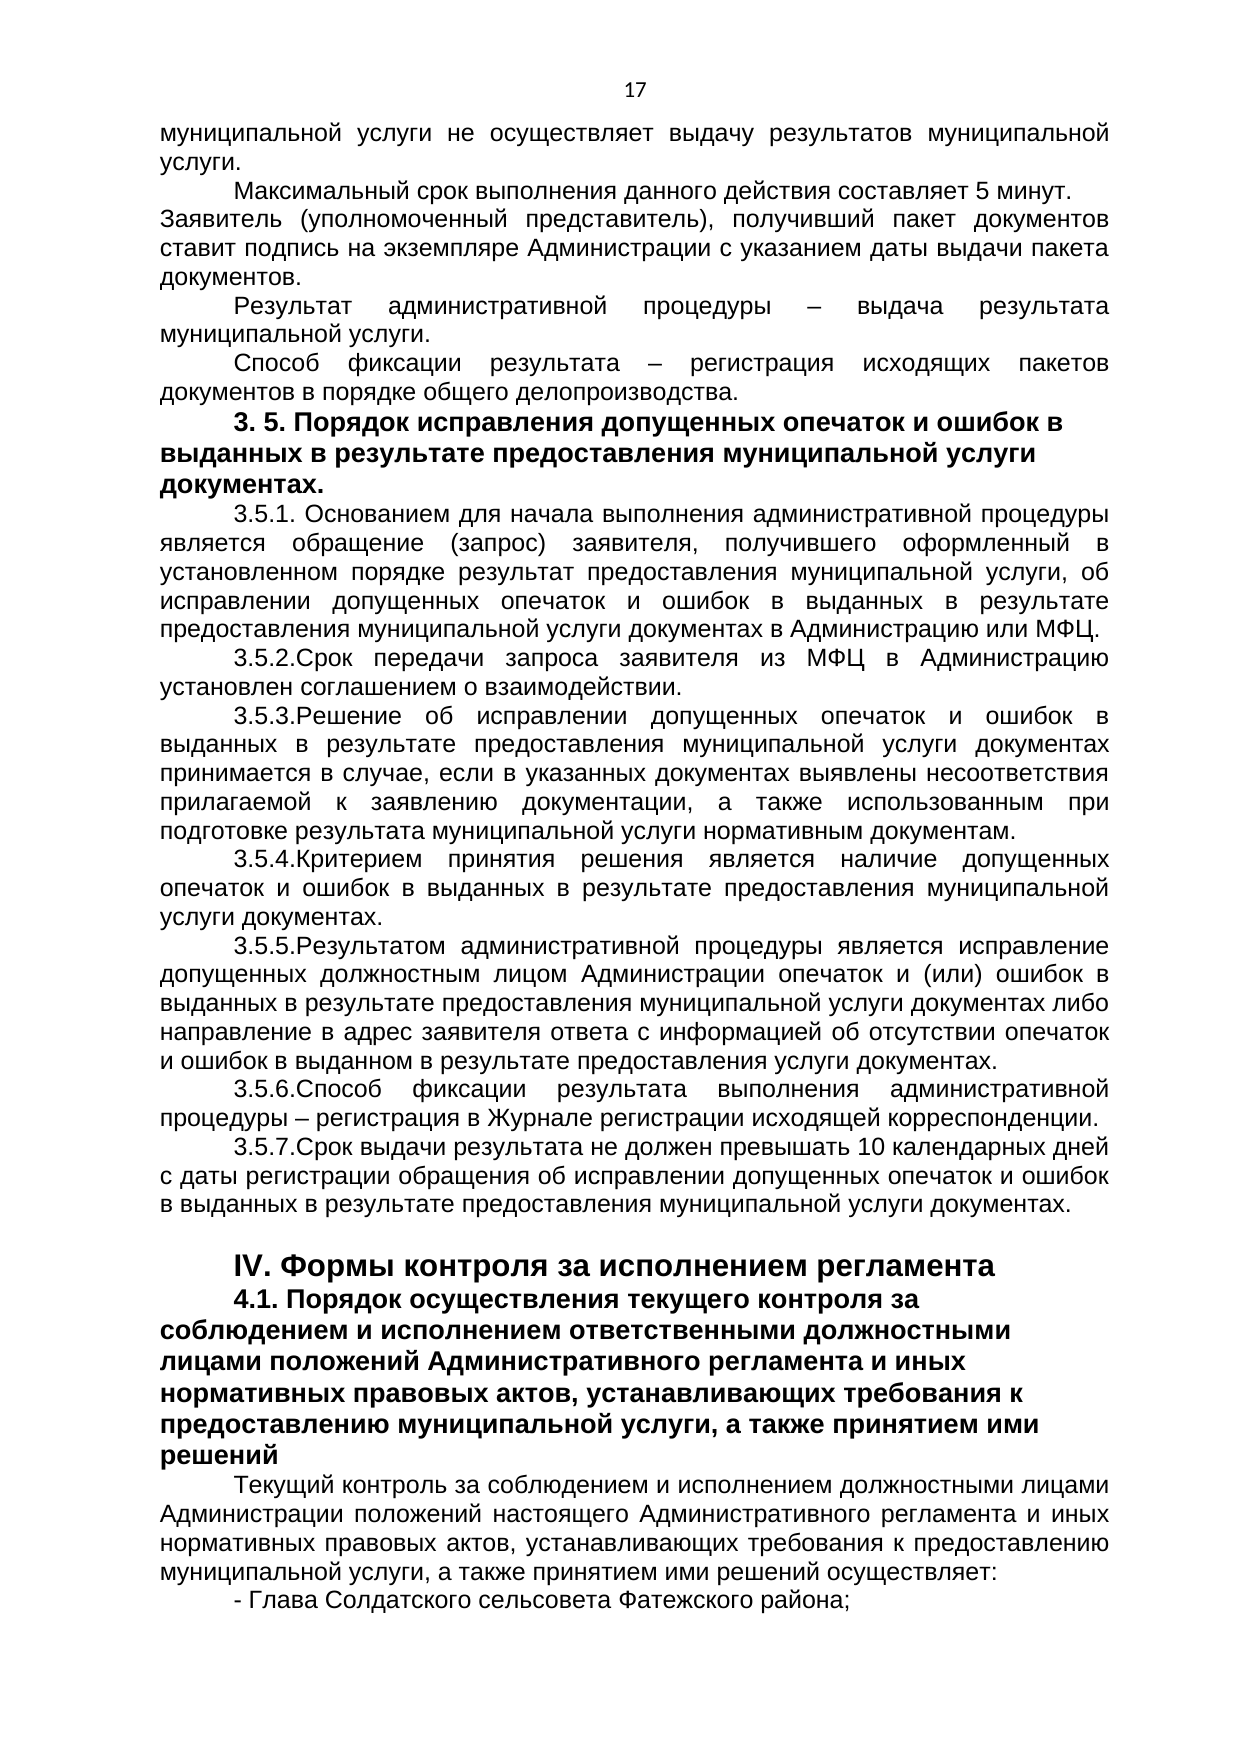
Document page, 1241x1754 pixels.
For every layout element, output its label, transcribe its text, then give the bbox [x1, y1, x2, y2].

text 3.5.2.Срок передачи запроса заявителя из МФЦ в Администрацию установлен соглашением о взаимодействии. [159, 643, 1110, 701]
text Заявитель (уполномоченный представитель), получивший пакет документов ставит подпись на экземпляре Администрации с указанием даты выдачи пакета документов. [159, 204, 1110, 291]
text - Глава Солдатского сельсовета Фатежского района; [159, 1585, 1110, 1614]
text Максимальный срок выполнения данного действия составляет 5 минут. [159, 176, 1110, 204]
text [159, 118, 1110, 176]
text 3. 5. Порядок исправления допущенных опечаток и ошибок в выданных в результате предоставления муниципальной услуги документах. [159, 406, 1110, 499]
text 3.5.1. Основанием для начала выполнения административной процедуры является обращение (запрос) заявителя, получившего оформленный в установленном порядке результат предоставления муниципальной услуги, об исправлении допущенных опечаток и ошибок в выданных в результате предоставления муниципальной услуги документах в Администрацию или МФЦ. [159, 499, 1110, 643]
text Способ фиксации результата – регистрация исходящих пакетов документов в порядке общего делопроизводства. [159, 348, 1110, 406]
text 3.5.4.Критерием принятия решения является наличие допущенных опечаток и ошибок в выданных в результате предоставления муниципальной услуги документах. [159, 844, 1110, 931]
text Результат административной процедуры – выдача результата муниципальной услуги. [159, 291, 1110, 348]
text 3.5.7.Срок выдачи результата не должен превышать 10 календарных дней с даты регистрации обращения об исправлении допущенных опечаток и ошибок в выданных в результате предоставления муниципальной услуги документах. [159, 1132, 1110, 1218]
text 3.5.3.Решение об исправлении допущенных опечаток и ошибок в выданных в результате предоставления муниципальной услуги документах принимается в случае, если в указанных документах выявлены несоответствия прилагаемой к заявлению документации, а также использованным при подготовке результата муниципальной услуги нормативным документам. [159, 701, 1110, 844]
text 3.5.6.Способ фиксации результата выполнения административной процедуры – регистрация в Журнале регистрации исходящей корреспонденции. [159, 1074, 1110, 1132]
text 4.1. Порядок осуществления текущего контроля за соблюдением и исполнением ответственными должностными лицами положений Административного регламента и иных нормативных правовых актов, устанавливающих требования к предоставлению муниципальной услуги, а также принятием ими решений [159, 1283, 1110, 1470]
text IV. Формы контроля за исполнением регламента [159, 1247, 1110, 1283]
text 3.5.5.Результатом административной процедуры является исправление допущенных должностным лицом Администрации опечаток и (или) ошибок в выданных в результате предоставления муниципальной услуги документах либо направление в адрес заявителя ответа с информацией об отсутствии опечаток и ошибок в выданном в результате предоставления услуги документах. [159, 931, 1110, 1074]
text Текущий контроль за соблюдением и исполнением должностными лицами Администрации положений настоящего Административного регламента и иных нормативных правовых актов, устанавливающих требования к предоставлению муниципальной услуги, а также принятием ими решений осуществляет: [159, 1470, 1110, 1585]
